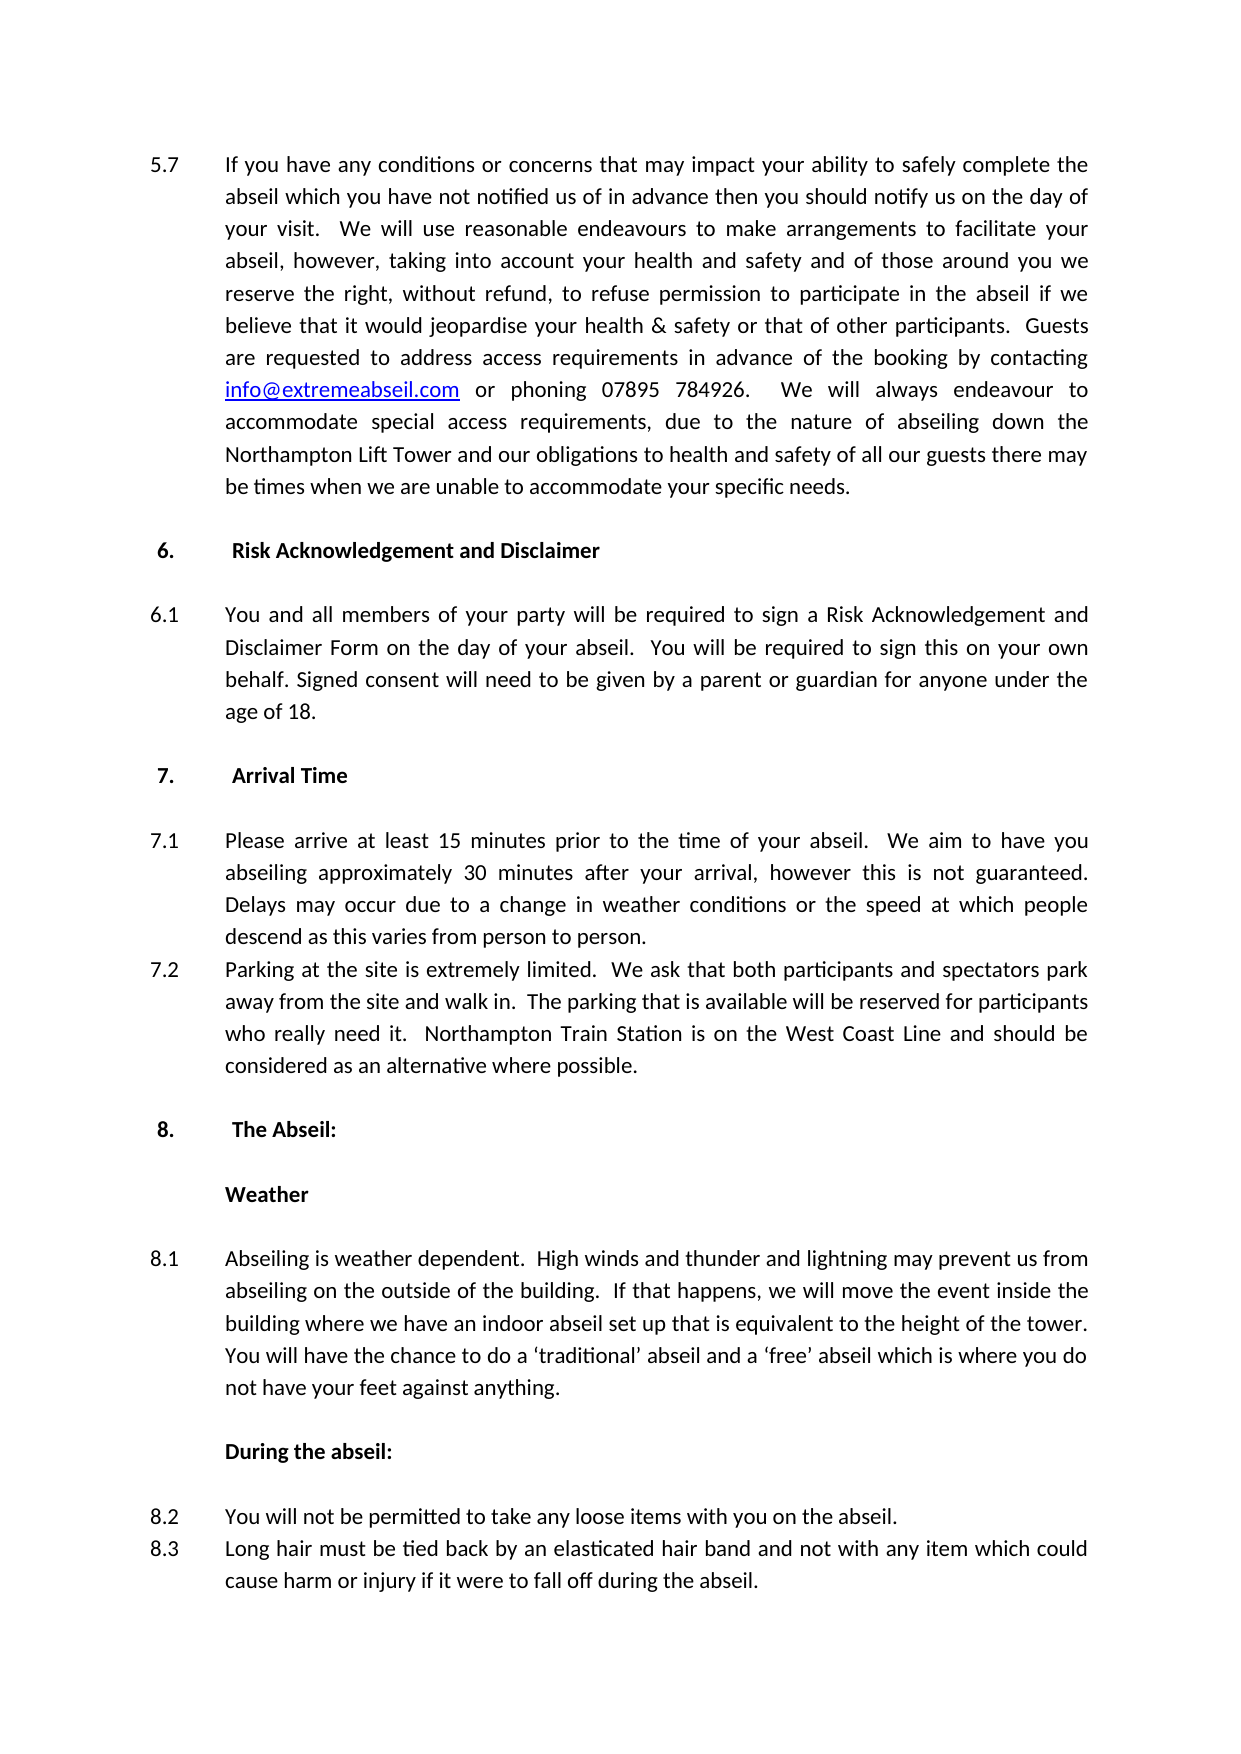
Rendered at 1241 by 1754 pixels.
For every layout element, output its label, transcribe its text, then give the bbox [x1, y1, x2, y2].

list Please arrive at least 15 minutes prior to the time of your abseil. We aim to have you abseiling approximately 30 minutes after your arrival, however this is not guaranteed. Delays may occur due to a change in weather conditions or the speed at which people descend as this varies from person to person. [150, 826, 1090, 951]
list You and all members of your party will be required to sign a Risk Acknowledgement and Disclaimer Form on the day of your abseil. You will be required to sign this on your own behalf. Signed consent will need to be given by a parent or guardian for anyone under the age of 18. [150, 601, 1090, 725]
list Risk Acknowledgement and Disclaimer [157, 536, 1090, 564]
list Parking at the site is extremely limited. We ask that both participants and spectators park away from the site and walk in. The parking that is available will be reserved for participants who really need it. Northampton Train Station is on the West Coast Line and should be considered as an alternative where possible. [150, 955, 1090, 1079]
list During the abseil: [150, 1437, 1090, 1466]
list If you have any conditions or concerns that may impact your ability to safely complete the abseil which you have not notified us of in advance then you should notify us on the day of your visit. We will use reasonable endeavours to make arrangements to facilitate your abseil, however, taking into account your health and safety and of those around you we reserve the right, without refund, to refuse permission to participate in the abseil if we believe that it would jeopardise your health & safety or that of other participants. Guests are requested to address access requirements in advance of the booking by contacting info@extremeabseil.com or phoning 07895 784926. We will always endeavour to accommodate special access requirements, due to the nature of abseiling down the Northampton Lift Tower and our obligations to health and safety of all our guests there may be times when we are unable to accommodate your specific needs. [150, 150, 1090, 500]
list Arrival Time [157, 762, 1090, 789]
list The Abseil: [157, 1116, 1090, 1144]
list Weather [225, 1180, 1090, 1208]
list 8.1 Abseiling is weather dependent. High winds and thunder and lightning may prevent us from abseiling on the outside of the building. If that happens, we will move the event inside the building where we have an indoor abseil set up that is equivalent to the height of the tower. You will have the chance to do a ‘traditional’ abseil and a ‘free’ abseil which is where you do not have your feet against anything. [150, 1244, 1090, 1401]
list 8.3 Long hair must be tied back by an elasticated hair band and not with any item which could cause harm or injury if it were to fall off during the abseil. [150, 1534, 1090, 1594]
list 8.2 You will not be permitted to take any loose items with you on the abseil. [150, 1502, 1090, 1530]
